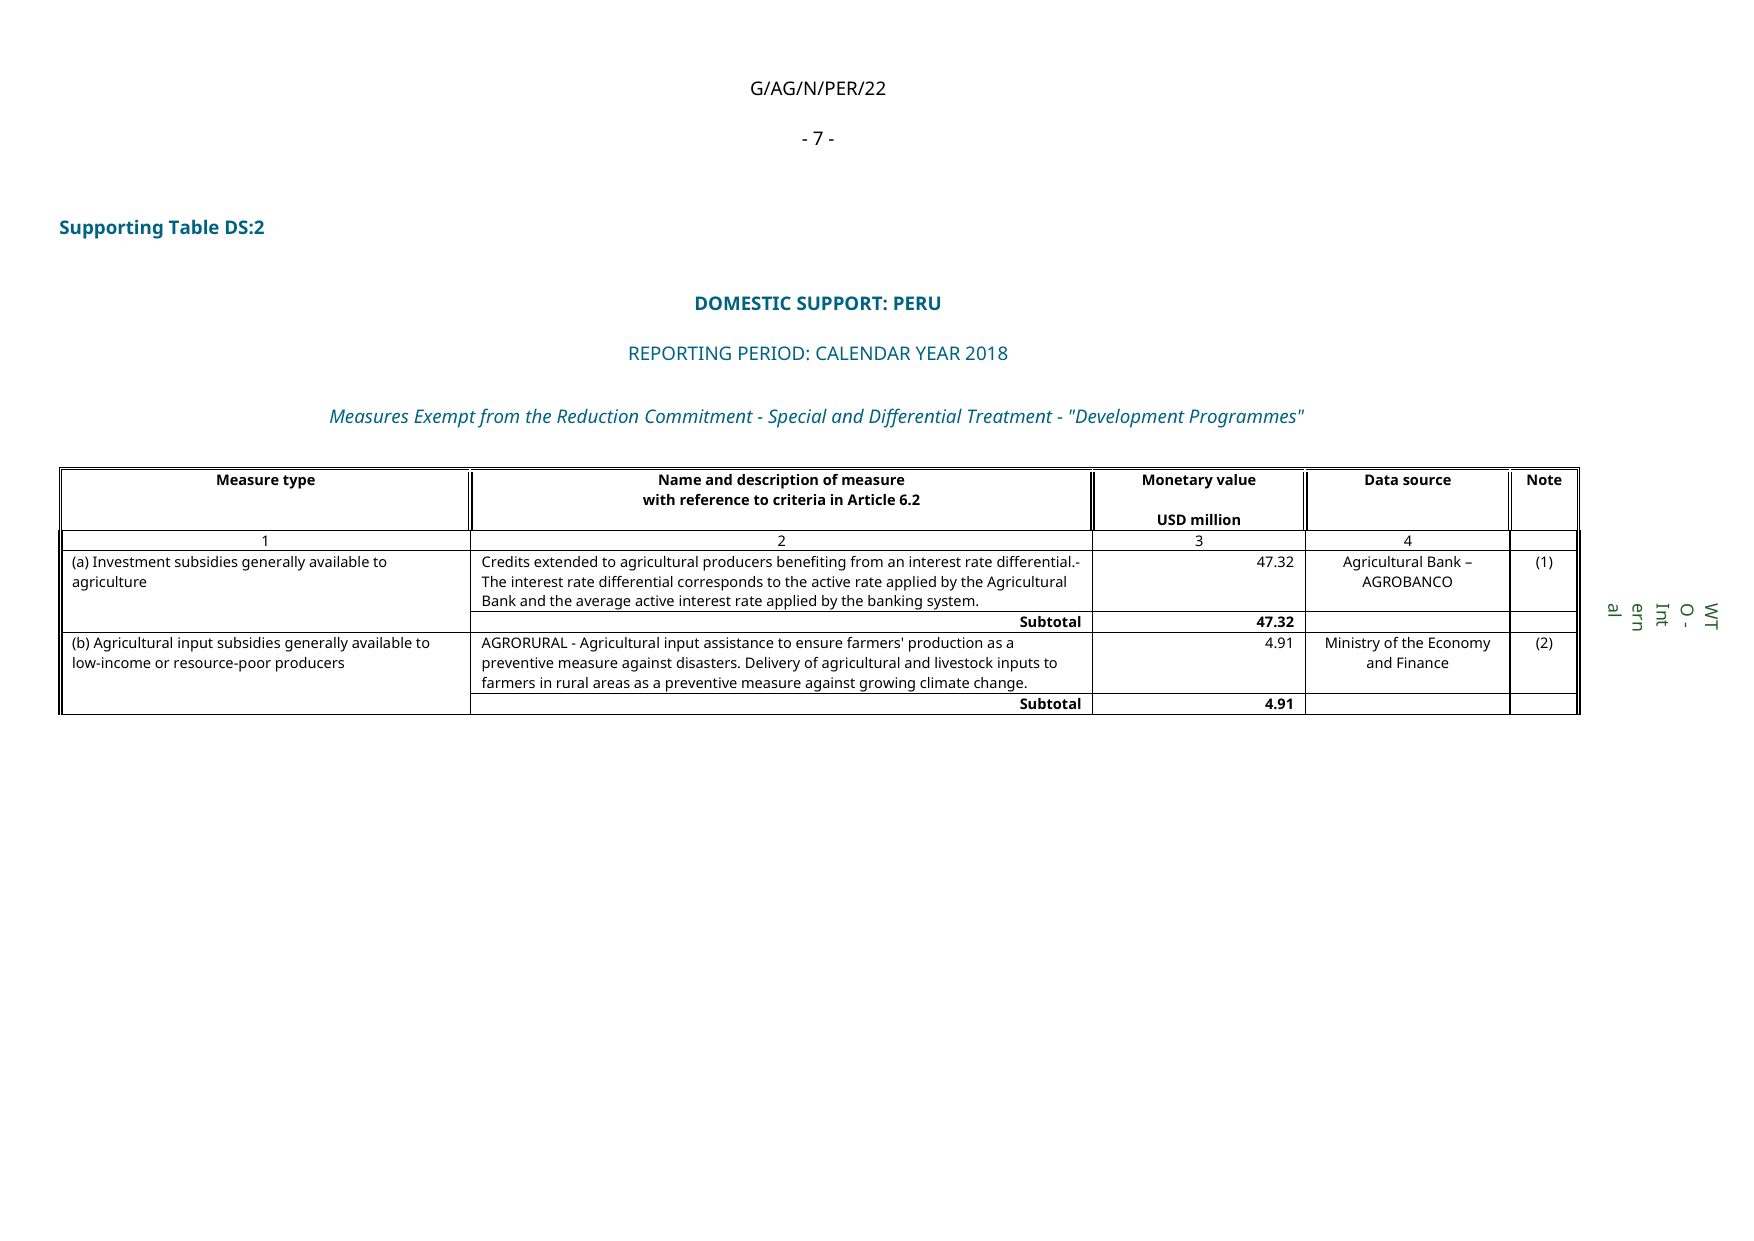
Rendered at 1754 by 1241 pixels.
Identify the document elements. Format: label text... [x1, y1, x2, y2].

table_cell Subtotal [471, 612, 1092, 632]
table_cell [1306, 694, 1509, 714]
table_cell [1306, 612, 1509, 632]
table_cell 47.32 [1093, 612, 1305, 632]
table_cell 1 [63, 531, 470, 550]
table_header Note [1510, 470, 1577, 529]
table_header Measure type [62, 468, 470, 529]
title REPORTING PERIOD: CALENDAR YEAR 2018 [59, 341, 1577, 366]
title DOMESTIC SUPPORT: PERU [59, 290, 1577, 316]
title Measures Exempt from the Reduction Commitment - Special and Differential Treatment - "Development Programmes" [59, 404, 1577, 429]
table_cell 3 [1093, 531, 1305, 550]
table_cell (2) [1511, 633, 1576, 693]
table_header Monetary value USD million [1093, 468, 1305, 529]
table_cell 47.32 [1093, 551, 1305, 611]
table_cell (1) [1511, 551, 1576, 611]
table_cell (a) Investment subsidies generally available to agriculture [63, 551, 470, 632]
table_cell [1511, 531, 1576, 550]
table_cell (b) Agricultural input subsidies generally available to low-income or resource-poor producers [63, 633, 470, 714]
text Supporting Table DS:2 [59, 214, 1577, 240]
table_cell 2 [471, 531, 1092, 550]
table_cell AGRORURAL - Agricultural input assistance to ensure farmers' production as a preventive measure against disasters. Delivery of agricultural and livestock inputs to farmers in rural areas as a preventive measure against growing climate change. [471, 633, 1092, 693]
table_cell Subtotal [471, 694, 1092, 714]
table_cell [1511, 612, 1576, 632]
table_cell Agricultural Bank – AGROBANCO [1306, 551, 1509, 611]
table_cell [1511, 694, 1576, 714]
table_cell 4 [1306, 531, 1509, 550]
table_header Data source [1305, 468, 1510, 529]
table_cell Ministry of the Economy and Finance [1306, 633, 1509, 693]
table_cell 4.91 [1093, 633, 1305, 693]
table_header Name and description of measure with reference to criteria in Article 6.2 [470, 468, 1092, 529]
table_cell Credits extended to agricultural producers benefiting from an interest rate differential.- The interest rate differential corresponds to the active rate applied by the Agricultural Bank and the average active interest rate applied by the banking system. [471, 551, 1092, 611]
table_cell 4.91 [1093, 694, 1305, 714]
